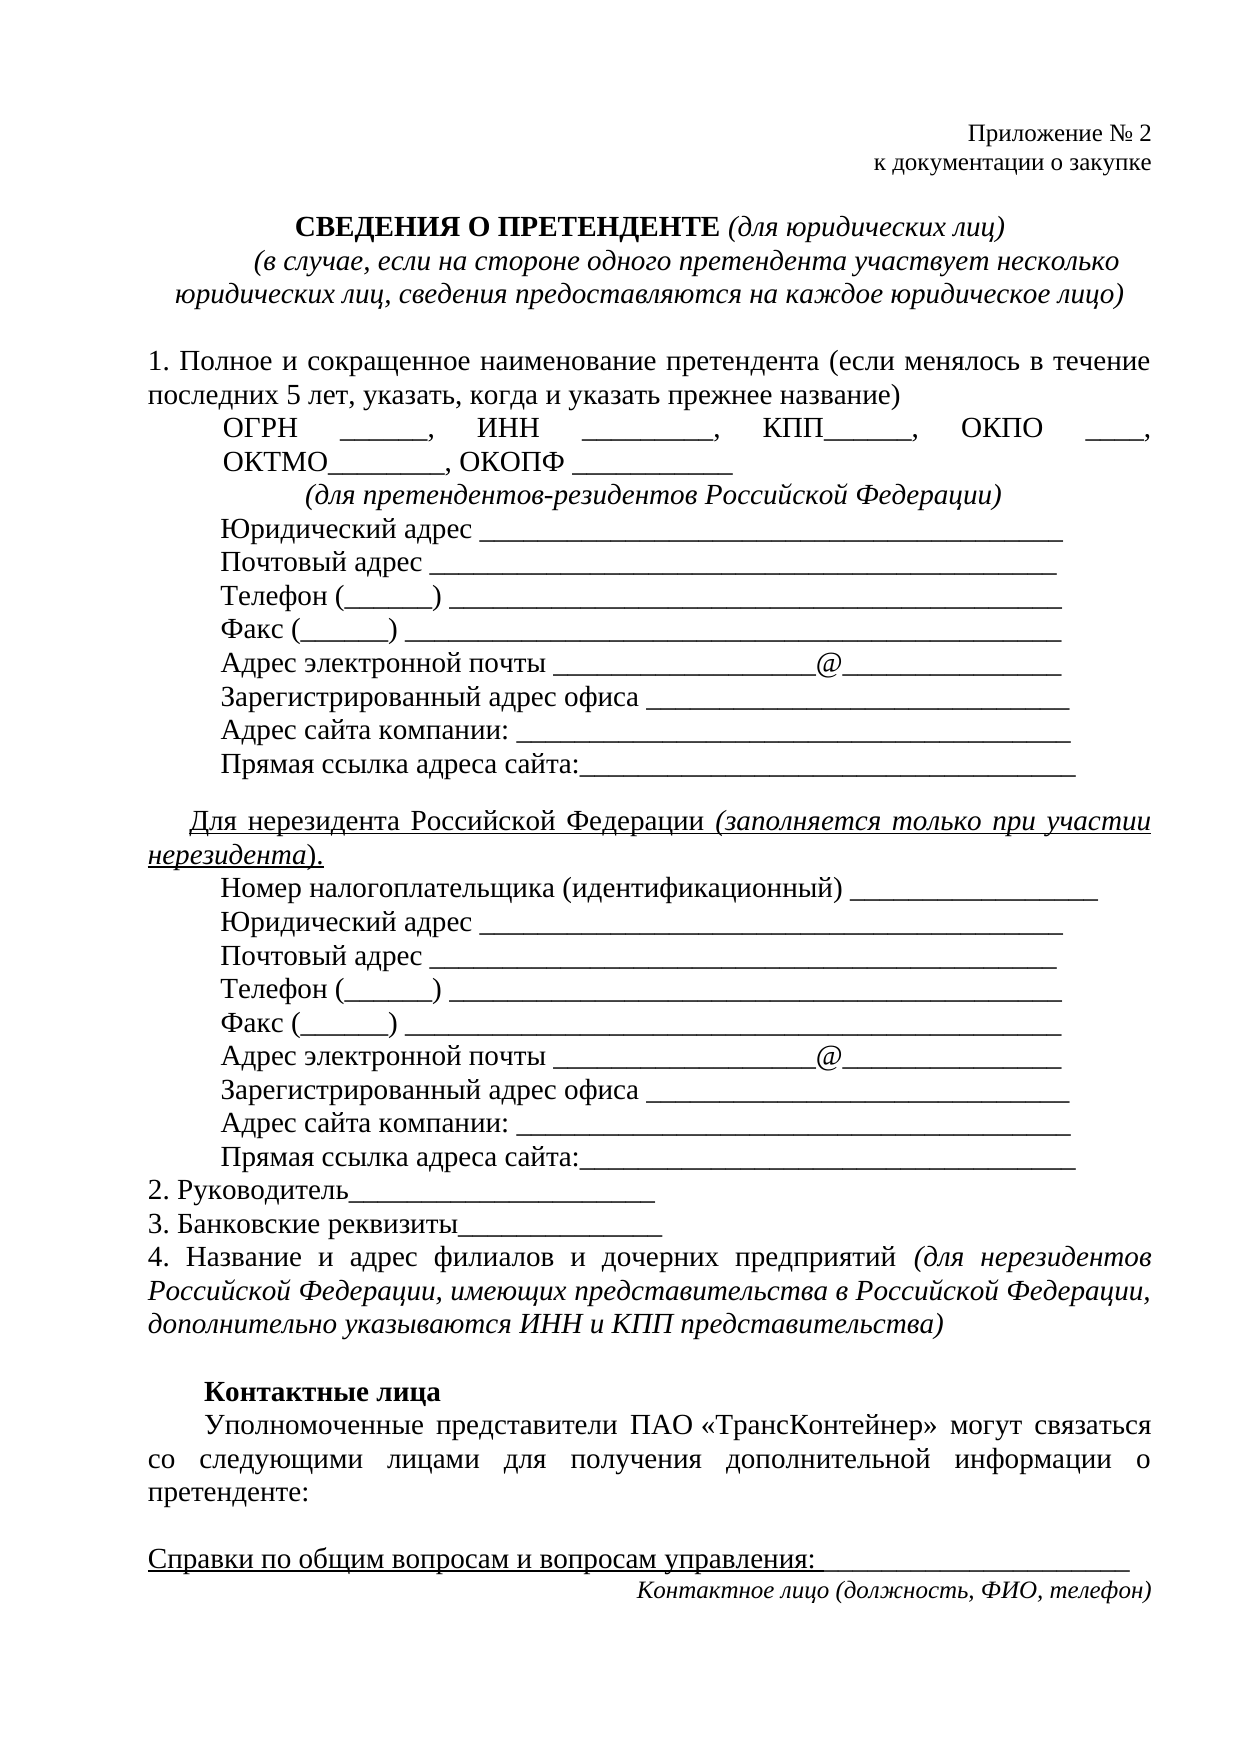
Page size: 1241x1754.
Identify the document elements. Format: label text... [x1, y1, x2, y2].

text 3. Банковские реквизиты______________ [148, 1206, 1152, 1239]
text Адрес сайта компании: ______________________________________ [148, 1105, 1152, 1139]
text Прямая ссылка адреса сайта:__________________________________ [148, 746, 1152, 779]
text Для нерезидента Российской Федерации (заполняется только при участии нерезидента). [148, 803, 1152, 871]
text Прямая ссылка адреса сайта:__________________________________ [148, 1139, 1152, 1172]
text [148, 1575, 1152, 1604]
text (для претендентов-резидентов Российской Федерации) [148, 477, 1152, 511]
text Справки по общим вопросам и вопросам управления: _____________________ [148, 1541, 1152, 1575]
text ОГРН ______, ИНН _________, КПП______, ОКПО ____, ОКТМО________, ОКОПФ ___________ [223, 410, 1152, 477]
text Почтовый адрес ___________________________________________ [148, 544, 1152, 578]
text Зарегистрированный адрес офиса _____________________________ [148, 1072, 1152, 1105]
text 4. Название и адрес филиалов и дочерних предприятий (для нерезидентов Российской Федерации, имеющих представительства в Российской Федерации, дополнительно указываются ИНН и КПП представительства) [148, 1239, 1152, 1340]
text Приложение № 2 [148, 118, 1152, 147]
text Контактные лица [148, 1374, 1152, 1407]
text Телефон (______) __________________________________________ [148, 578, 1152, 612]
text Факс (______) _____________________________________________ [148, 612, 1152, 645]
text Телефон (______) __________________________________________ [148, 971, 1152, 1005]
text Адрес сайта компании: ______________________________________ [148, 712, 1152, 746]
text Адрес электронной почты __________________@_______________ [148, 1038, 1152, 1072]
text Юридический адрес ________________________________________ [148, 511, 1152, 544]
text Адрес электронной почты __________________@_______________ [148, 645, 1152, 679]
text 1. Полное и сокращенное наименование претендента (если менялось в течение последних 5 лет, указать, когда и указать прежнее название) [148, 343, 1152, 410]
text Почтовый адрес ___________________________________________ [148, 938, 1152, 971]
text Зарегистрированный адрес офиса _____________________________ [148, 679, 1152, 712]
text СВЕДЕНИЯ О ПРЕТЕНДЕНТЕ (для юридических лиц) [148, 209, 1152, 243]
text Номер налогоплательщика (идентификационный) _________________ [148, 871, 1152, 904]
text Юридический адрес ________________________________________ [148, 904, 1152, 938]
text Факс (______) _____________________________________________ [148, 1005, 1152, 1038]
text 2. Руководитель_____________________ [148, 1172, 1152, 1206]
text Уполномоченные представители ПАО «ТрансКонтейнер» могут связаться со следующими лицами для получения дополнительной информации о претенденте: [148, 1407, 1152, 1508]
text к документации о закупке [148, 147, 1152, 176]
text (в случае, если на стороне одного претендента участвует несколько юридических лиц, сведения предоставляются на каждое юридическое лицо) [148, 243, 1152, 310]
